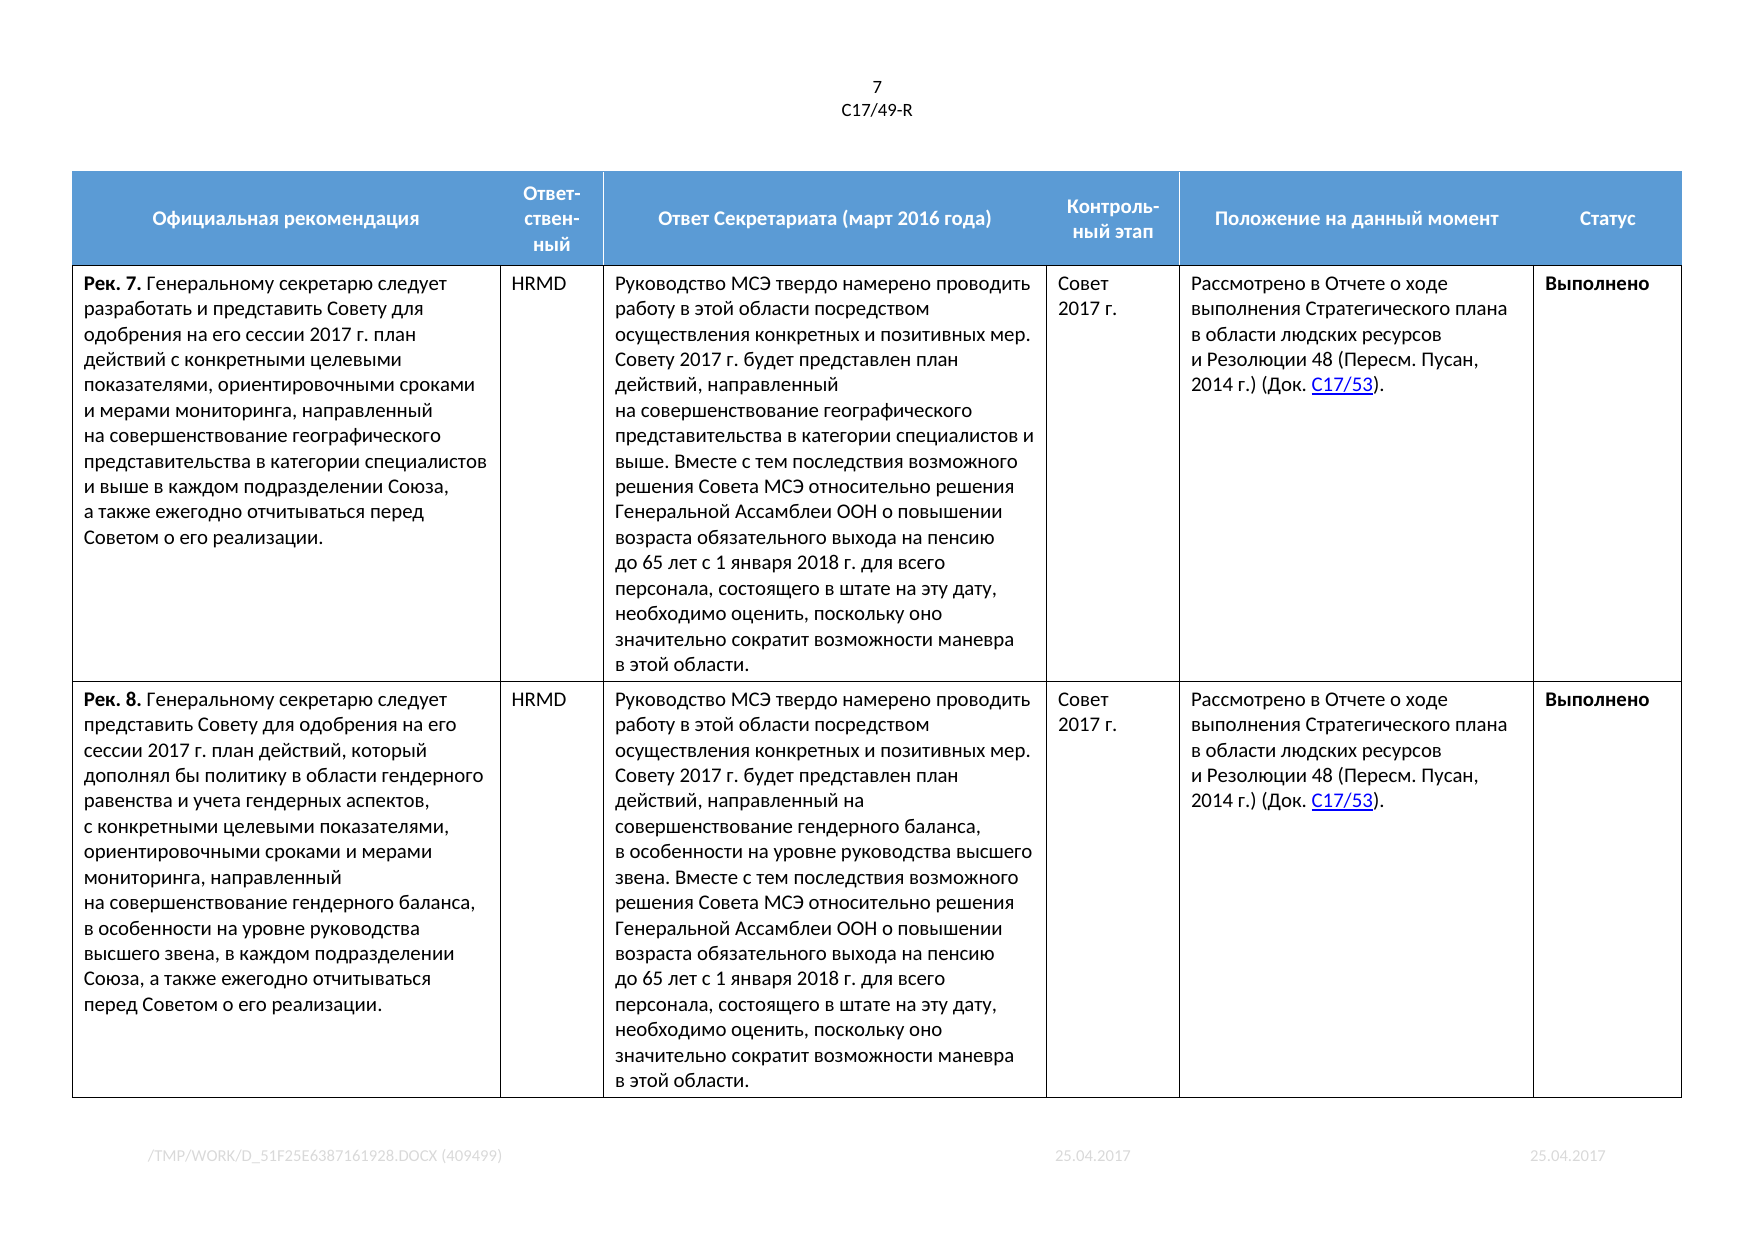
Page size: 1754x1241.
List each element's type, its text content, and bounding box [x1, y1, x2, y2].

table_cell Рассмотрено в Отчете о ходе выполнения Стратегического плана в области людских ресурсов и Резолюции 48 (Пересм. Пусан, 2014 г.) (Док. C17/53). [1180, 266, 1533, 681]
table_cell Рек. 7. Генеральному секретарю следует разработать и представить Совету для одобрения на его сессии 2017 г. план действий с конкретными целевыми показателями, ориентировочными сроками и мерами мониторинга, направленный на совершенствование географического представительства в категории специалистов и выше в каждом подразделении Союза, а также ежегодно отчитываться перед Советом о его реализации. [73, 266, 500, 681]
table_header Статус [1534, 172, 1682, 265]
table_cell Рек. 8. Генеральному секретарю следует представить Совету для одобрения на его сессии 2017 г. план действий, который дополнял бы политику в области гендерного равенства и учета гендерных аспектов, с конкретными целевыми показателями, ориентировочными сроками и мерами мониторинга, направленный на совершенствование гендерного баланса, в особенности на уровне руководства высшего звена, в каждом подразделении Союза, а также ежегодно отчитываться перед Советом о его реализации. [73, 682, 500, 1097]
table_cell Совет 2017 г. [1047, 682, 1179, 1097]
table_cell Руководство МСЭ твердо намерено проводить работу в этой области посредством осуществления конкретных и позитивных мер. Совету 2017 г. будет представлен план действий, направленный на совершенствование гендерного баланса, в особенности на уровне руководства высшего звена. Вместе с тем последствия возможного решения Совета МСЭ относительно решения Генеральной Ассамблеи ООН о повышении возраста обязательного выхода на пенсию до 65 лет с 1 января 2018 г. для всего персонала, состоящего в штате на эту дату, необходимо оценить, поскольку оно значительно сократит возможности маневра в этой области. [604, 682, 1046, 1097]
table_header Контроль-ный этап [1047, 172, 1179, 265]
table_cell HRMD [501, 266, 603, 681]
table_cell Совет 2017 г. [1047, 266, 1179, 681]
table_cell Руководство МСЭ твердо намерено проводить работу в этой области посредством осуществления конкретных и позитивных мер. Совету 2017 г. будет представлен план действий, направленный на совершенствование географического представительства в категории специалистов и выше. Вместе с тем последствия возможного решения Совета МСЭ относительно решения Генеральной Ассамблеи ООН о повышении возраста обязательного выхода на пенсию до 65 лет с 1 января 2018 г. для всего персонала, состоящего в штате на эту дату, необходимо оценить, поскольку оно значительно сократит возможности маневра в этой области. [604, 266, 1046, 681]
table_header Ответ- ствен- ный [500, 172, 603, 265]
table_cell Выполнено [1534, 682, 1681, 1097]
table_header Положение на данный момент [1180, 172, 1534, 265]
table_header Ответ Секретариата (март 2016 года) [604, 172, 1047, 265]
table_cell HRMD [501, 682, 603, 1097]
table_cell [1180, 682, 1533, 1097]
table_header Официальная рекомендация [72, 172, 500, 265]
table_cell Выполнено [1534, 266, 1681, 681]
